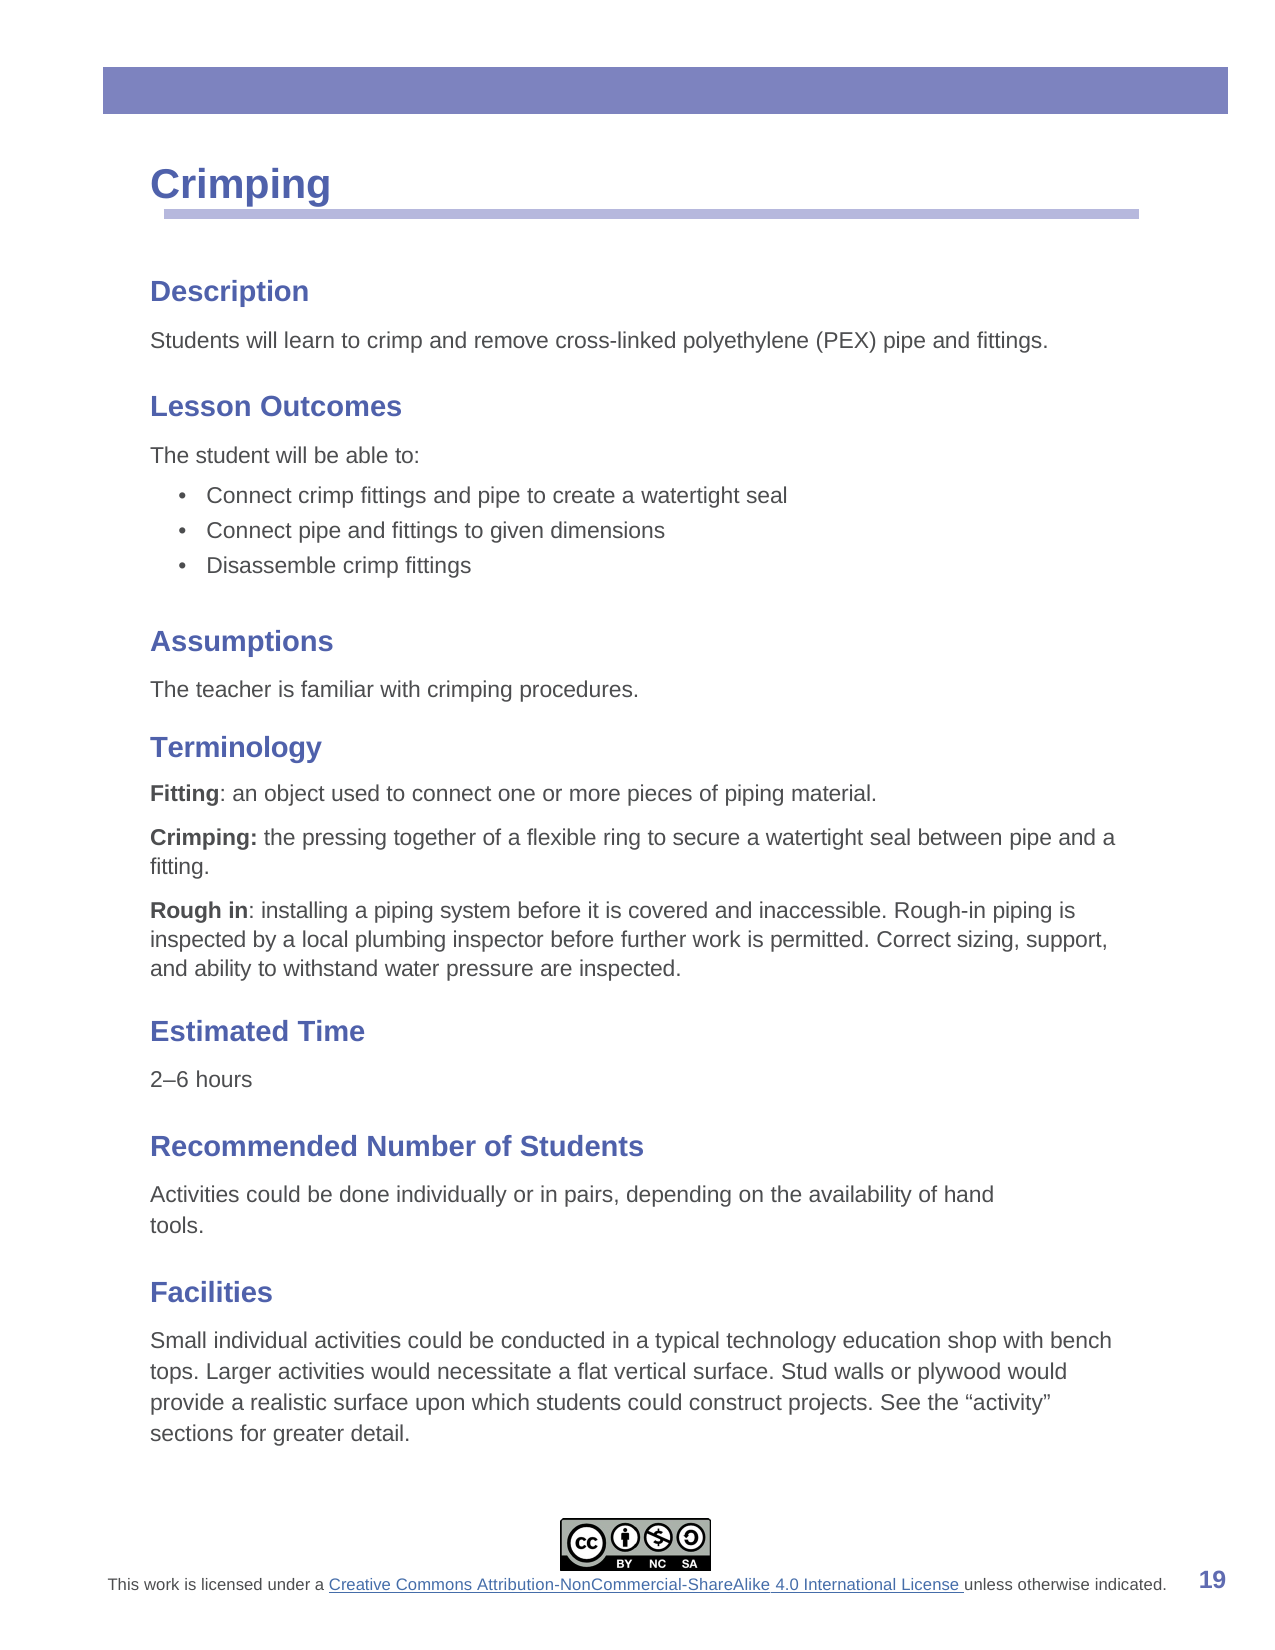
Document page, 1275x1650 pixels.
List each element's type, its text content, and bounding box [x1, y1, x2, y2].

text Fitting: an object used to connect one or more pieces of piping material. [150, 780, 1239, 806]
picture [560, 1518, 711, 1565]
text Crimping: the pressing together of a flexible ring to secure a watertight seal between pipe and a fitting. [150, 824, 1121, 879]
subtitle Facilities [150, 1275, 1239, 1308]
text 2–6 hours [150, 1066, 1239, 1092]
text Small individual activities could be conducted in a typical technology education shop with bench tops. Larger activities would necessitate a flat vertical surface. Stud walls or plywood would provide a realistic surface upon which students could construct projects. See the “activity” sections for greater detail. [150, 1327, 1121, 1447]
subtitle Terminology [150, 730, 1239, 763]
text Rough in: installing a piping system before it is covered and inaccessible. Rough-in piping is inspected by a local plumbing inspector before further work is permitted. Correct sizing, support, and ability to withstand water pressure are inspected. [150, 897, 1121, 981]
text The teacher is familiar with crimping procedures. [150, 676, 1239, 703]
subtitle Assumptions [150, 624, 1239, 658]
list Connect crimp fittings and pipe to create a watertight seal [178, 482, 1239, 508]
subtitle Estimated Time [150, 1014, 1239, 1047]
list Disassemble crimp fittings [178, 552, 1239, 578]
text Students will learn to crimp and remove cross-linked polyethylene (PEX) pipe and fittings. [150, 327, 1239, 353]
text Activities could be done individually or in pairs, depending on the availability of hand tools. [150, 1181, 998, 1238]
list Connect pipe and fittings to given dimensions [178, 517, 1239, 543]
text Crimping [150, 160, 1239, 208]
subtitle Recommended Number of Students [150, 1129, 1239, 1162]
subtitle Lesson Outcomes [150, 389, 1239, 423]
text This work is licensed under a Creative Commons Attribution-NonCommercial-ShareAlike 4.0 International License unless otherwise indicated. 19 [107, 1565, 1239, 1596]
text The student will be able to: [150, 442, 1239, 468]
text Description [150, 274, 1239, 308]
